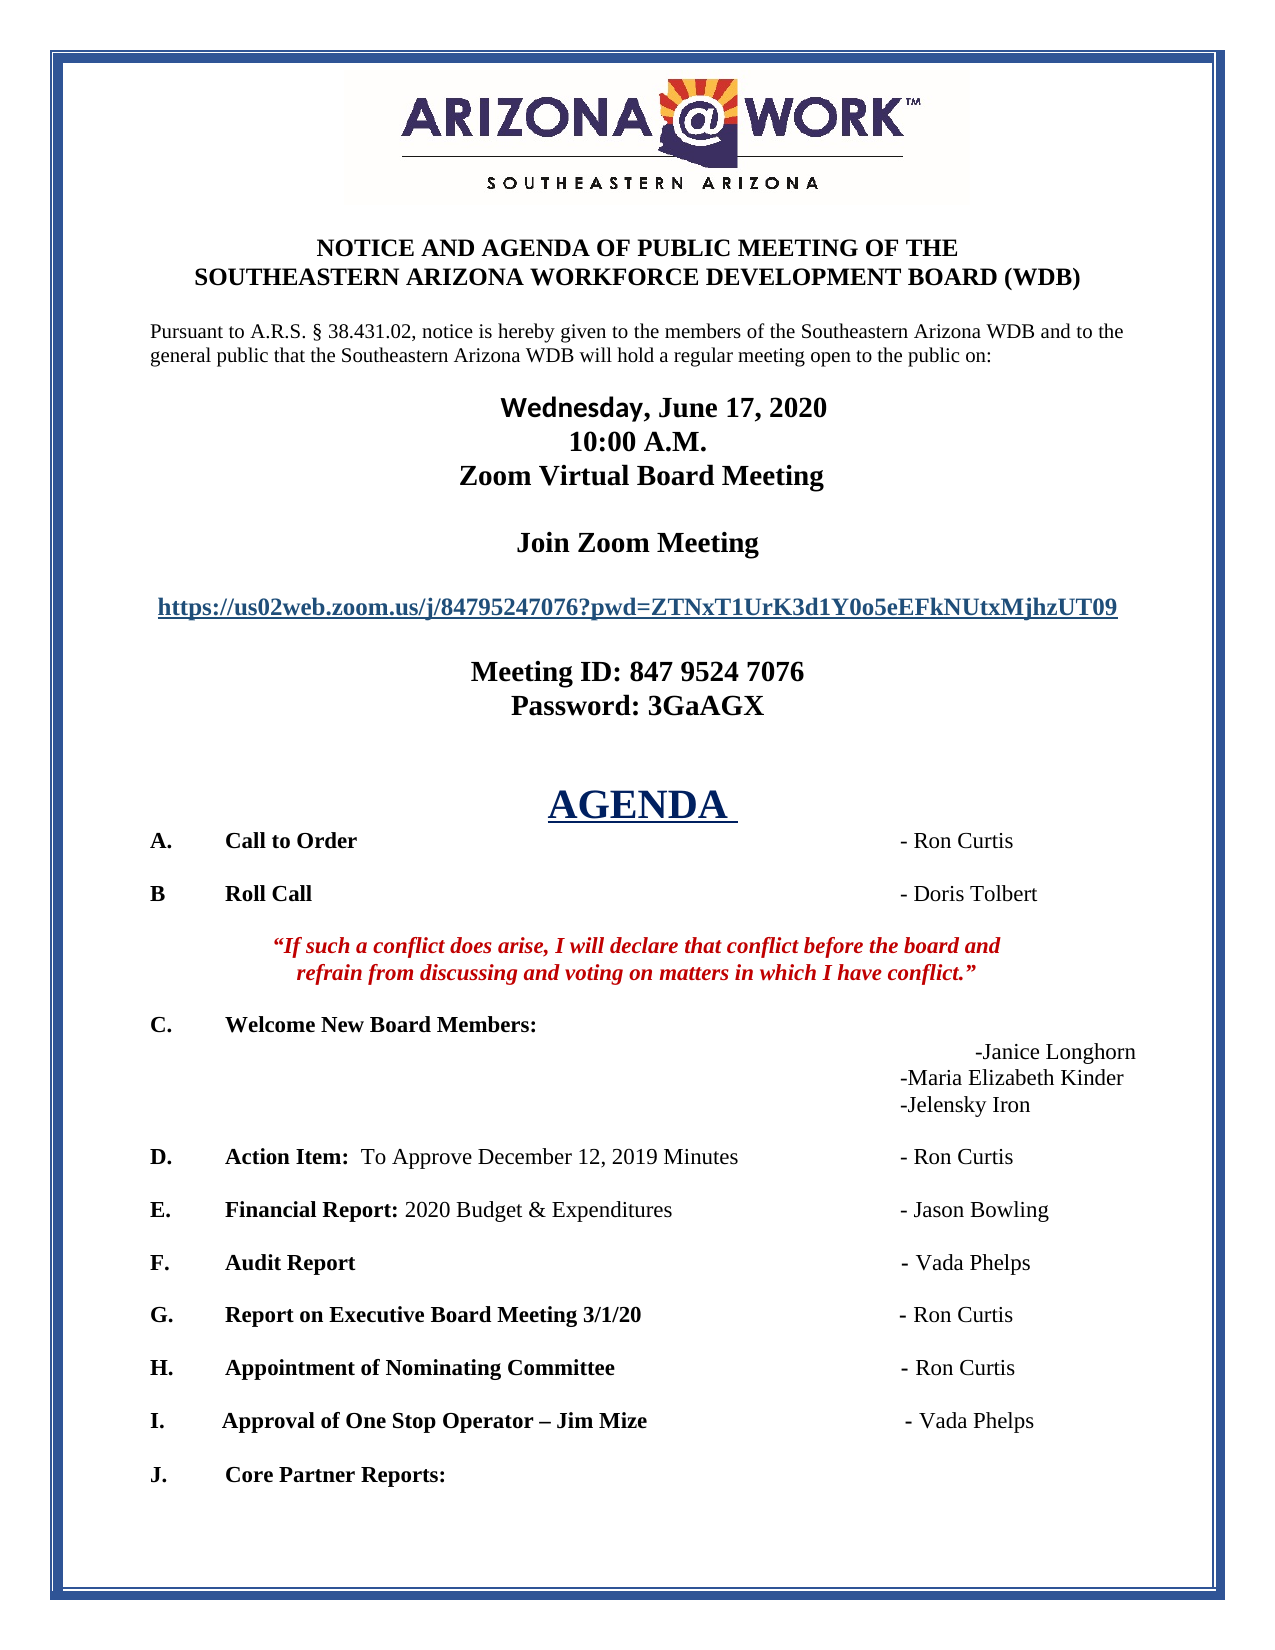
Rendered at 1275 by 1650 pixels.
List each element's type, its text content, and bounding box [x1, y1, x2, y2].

text E. Financial Report: 2020 Budget & Expenditures - Jason Bowling [150, 1196, 1200, 1222]
text Meeting ID: 847 9524 7076 [150, 654, 1125, 688]
text Pursuant to A.R.S. § 38.431.02, notice is hereby given to the members of the Southeastern Arizona WDB and to the general public that the Southeastern Arizona WDB will hold a regular meeting open to the public on: [150, 319, 1125, 367]
text Wednesday, June 17, 2020 [150, 389, 1125, 424]
text -Maria Elizabeth Kinder [150, 1064, 1200, 1091]
text NOTICE AND AGENDA OF PUBLIC MEETING OF THE [150, 233, 1125, 262]
text -Jelensky Iron [150, 1091, 1200, 1117]
text H. Appointment of Nominating Committee - Ron Curtis [150, 1354, 1125, 1381]
text D. Action Item: To Approve December 12, 2019 Minutes - Ron Curtis [150, 1143, 1200, 1170]
text “If such a conflict does arise, I will declare that conflict before the board and [150, 932, 1125, 959]
text 10:00 A.M. [150, 424, 1125, 458]
text SOUTHEASTERN ARIZONA WORKFORCE DEVELOPMENT BOARD (WDB) [150, 262, 1125, 290]
text F. Audit Report - Vada Phelps [150, 1249, 1125, 1275]
text refrain from discussing and voting on matters in which I have conflict.” [150, 959, 1125, 985]
text I. Approval of One Stop Operator – Jim Mize - Vada Phelps [150, 1407, 1125, 1433]
text Password: 3GaAGX [150, 688, 1125, 722]
text B Roll Call - Doris Tolbert [150, 880, 1200, 906]
text AGENDA [150, 779, 1125, 827]
text J. Core Partner Reports: [150, 1461, 1125, 1488]
text Join Zoom Meeting [150, 525, 1125, 559]
text A. Call to Order - Ron Curtis [150, 827, 1200, 853]
text C. Welcome New Board Members: -Janice Longhorn [150, 1012, 1200, 1064]
text https://us02web.zoom.us/j/84795247076?pwd=ZTNxT1UrK3d1Y0o5eEFkNUtxMjhzUT09 [150, 592, 1125, 621]
text G. Report on Executive Board Meeting 3/1/20 - Ron Curtis [150, 1301, 1125, 1328]
picture [343, 70, 970, 205]
text Zoom Virtual Board Meeting [150, 458, 1125, 492]
